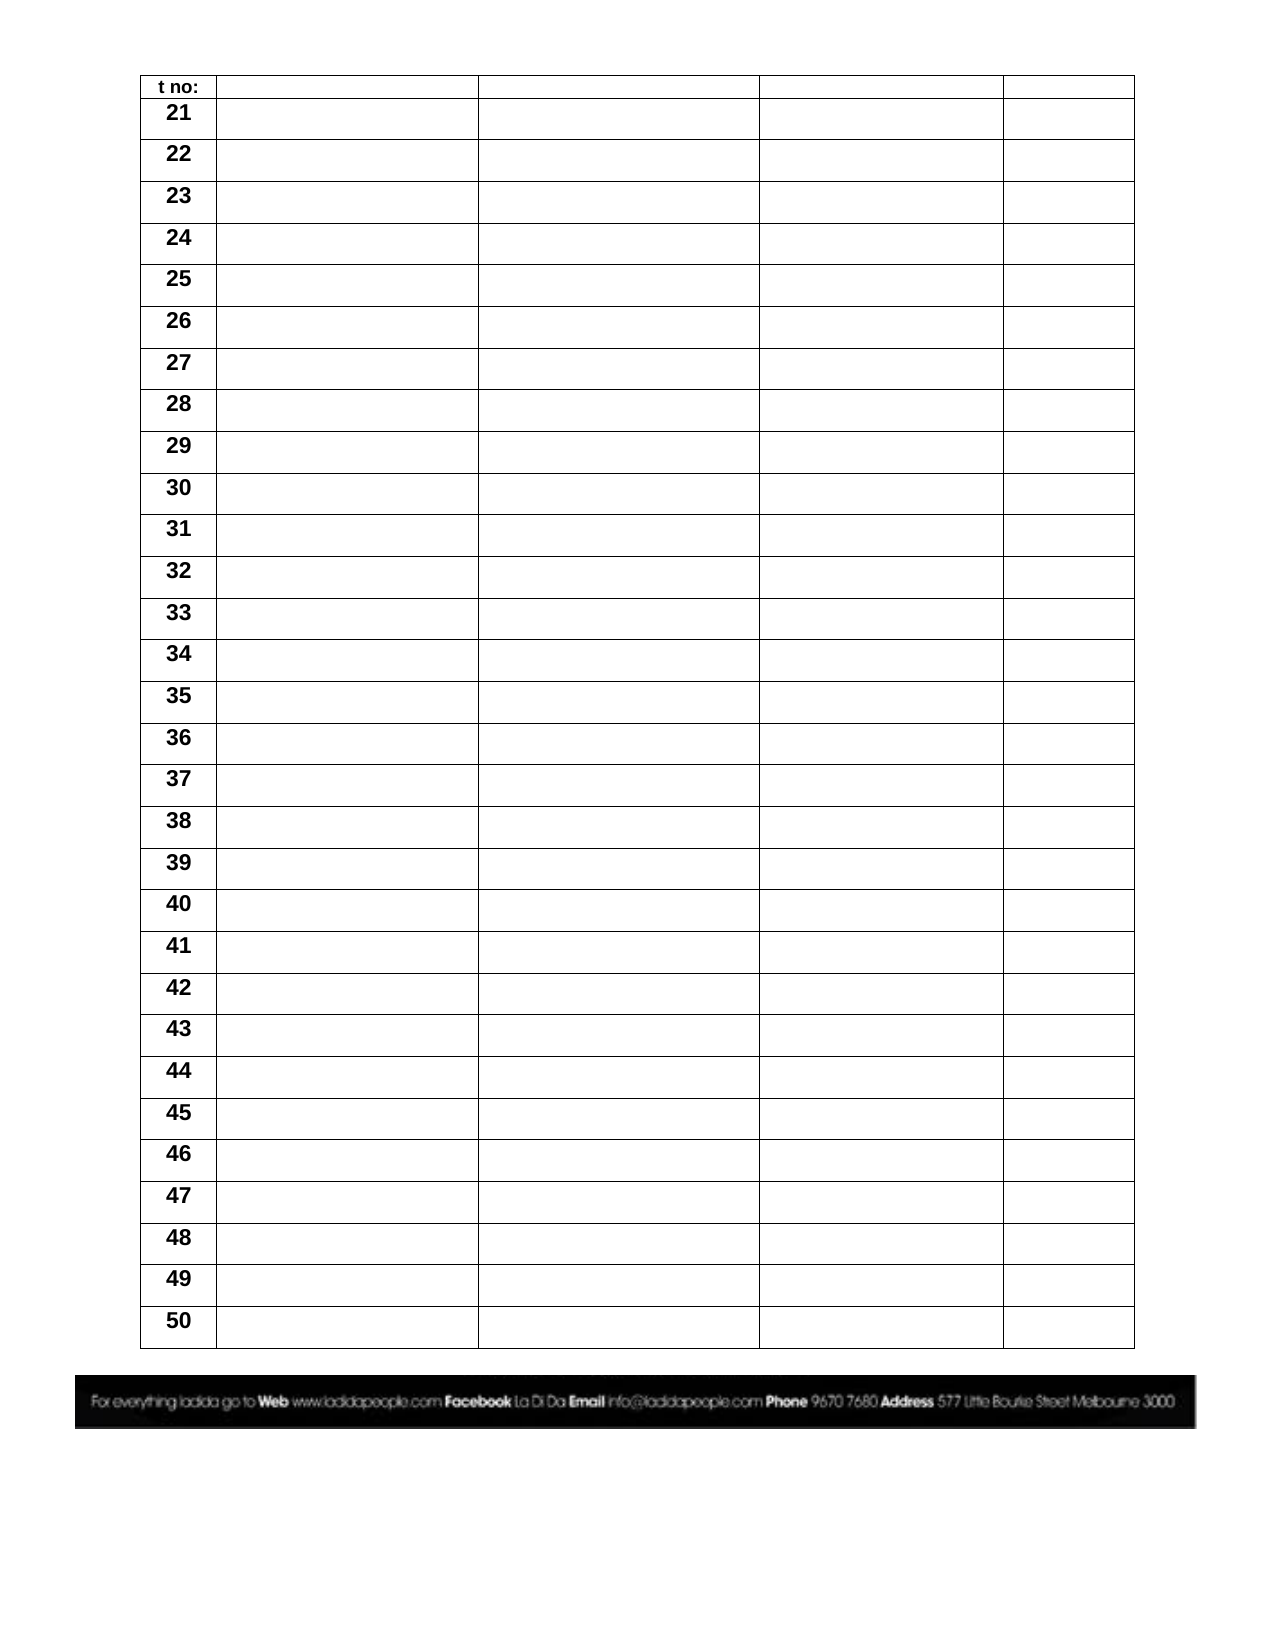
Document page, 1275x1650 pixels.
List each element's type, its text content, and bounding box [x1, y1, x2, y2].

table_cell [479, 1307, 759, 1348]
table_cell [217, 1265, 478, 1306]
table_cell [1004, 724, 1134, 764]
table_cell [1004, 390, 1134, 431]
table_cell [479, 1015, 759, 1056]
table_cell [760, 765, 1003, 806]
table_cell [760, 849, 1003, 889]
table_cell [760, 432, 1003, 473]
table_cell [217, 182, 478, 223]
table_cell [217, 974, 478, 1014]
table_cell [760, 807, 1003, 848]
table_cell 25 [141, 265, 216, 306]
table_cell [217, 390, 478, 431]
table_cell 37 [141, 765, 216, 806]
table_cell [479, 557, 759, 598]
table_cell 38 [141, 807, 216, 848]
table_cell 32 [141, 557, 216, 598]
table_cell [479, 432, 759, 473]
table_cell [217, 1182, 478, 1223]
table_cell [1004, 1224, 1134, 1264]
table_cell [760, 682, 1003, 723]
table_cell [217, 682, 478, 723]
table_cell [760, 390, 1003, 431]
table_cell [760, 99, 1003, 139]
table_cell [1004, 99, 1134, 139]
table_cell 29 [141, 432, 216, 473]
table_cell [1004, 182, 1134, 223]
table_cell [760, 1307, 1003, 1348]
table_cell 21 [141, 99, 216, 139]
table_cell [479, 640, 759, 681]
table_cell [760, 974, 1003, 1014]
table_cell [1004, 640, 1134, 681]
table_cell [760, 265, 1003, 306]
table_cell [217, 724, 478, 764]
table_cell [217, 932, 478, 973]
table_cell [1004, 1140, 1134, 1181]
table_cell [1004, 932, 1134, 973]
table_cell [1004, 432, 1134, 473]
table_cell [760, 140, 1003, 181]
table_cell 23 [141, 182, 216, 223]
table_cell [217, 557, 478, 598]
table_cell [479, 1265, 759, 1306]
table_cell 34 [141, 640, 216, 681]
table_cell 40 [141, 890, 216, 931]
table_cell [479, 932, 759, 973]
table_cell 35 [141, 682, 216, 723]
table_cell 31 [141, 515, 216, 556]
table_cell [760, 474, 1003, 514]
table_cell [1004, 1057, 1134, 1098]
table_cell 41 [141, 932, 216, 973]
table_cell 33 [141, 599, 216, 639]
table_cell 48 [141, 1224, 216, 1264]
table_cell [479, 307, 759, 348]
table_cell 30 [141, 474, 216, 514]
table_cell [479, 390, 759, 431]
table_cell [479, 849, 759, 889]
table_cell [1004, 682, 1134, 723]
table_cell [1004, 557, 1134, 598]
table_cell [217, 807, 478, 848]
table_cell [479, 1182, 759, 1223]
table_cell [217, 890, 478, 931]
table_cell [760, 224, 1003, 264]
table_cell [1004, 849, 1134, 889]
table_cell [1004, 807, 1134, 848]
table_cell [479, 474, 759, 514]
table_cell [760, 599, 1003, 639]
table_cell [760, 1015, 1003, 1056]
table_header Main: [760, 76, 1003, 98]
table_cell [217, 432, 478, 473]
table_cell [217, 140, 478, 181]
table_cell [1004, 474, 1134, 514]
table_cell 39 [141, 849, 216, 889]
table_cell [1004, 1099, 1134, 1139]
table_header Entrée: [479, 76, 759, 98]
table_header Name: [217, 76, 478, 98]
table_cell 44 [141, 1057, 216, 1098]
table_cell [760, 890, 1003, 931]
table_cell [1004, 265, 1134, 306]
table_cell [217, 515, 478, 556]
table_cell [760, 1099, 1003, 1139]
table_cell [479, 140, 759, 181]
table_cell [1004, 890, 1134, 931]
table_cell 26 [141, 307, 216, 348]
table_cell [760, 349, 1003, 389]
table_header Price ($) [1004, 76, 1134, 98]
table_cell [1004, 224, 1134, 264]
table_cell [479, 974, 759, 1014]
table_cell [217, 599, 478, 639]
table_cell [1004, 599, 1134, 639]
table_cell 28 [141, 390, 216, 431]
table_cell 24 [141, 224, 216, 264]
table_cell [760, 724, 1003, 764]
table_cell 36 [141, 724, 216, 764]
table_cell 43 [141, 1015, 216, 1056]
table_cell [217, 1057, 478, 1098]
table_cell [1004, 1307, 1134, 1348]
table_cell [1004, 140, 1134, 181]
table_cell [217, 1015, 478, 1056]
table_cell 22 [141, 140, 216, 181]
table_cell [217, 265, 478, 306]
picture [75, 1375, 1197, 1429]
table_cell [479, 807, 759, 848]
table_cell [217, 474, 478, 514]
table_cell [217, 1224, 478, 1264]
table_cell [479, 599, 759, 639]
table_cell [1004, 765, 1134, 806]
table_cell 49 [141, 1265, 216, 1306]
table_cell [479, 265, 759, 306]
table_cell [479, 515, 759, 556]
table_cell [479, 682, 759, 723]
table_cell [760, 515, 1003, 556]
table_cell [217, 640, 478, 681]
table_cell [760, 1182, 1003, 1223]
table_cell [760, 640, 1003, 681]
table_cell [217, 224, 478, 264]
table_cell [479, 1140, 759, 1181]
table_cell [760, 1140, 1003, 1181]
table_cell [1004, 1265, 1134, 1306]
table_cell [217, 99, 478, 139]
table_cell [760, 1057, 1003, 1098]
table_cell [479, 1099, 759, 1139]
table_cell [217, 1307, 478, 1348]
table_cell 50 [141, 1307, 216, 1348]
table_cell [479, 890, 759, 931]
table_cell [760, 932, 1003, 973]
table_cell [760, 307, 1003, 348]
table_cell [479, 724, 759, 764]
table_cell [1004, 1182, 1134, 1223]
table_cell [760, 182, 1003, 223]
table_cell [217, 849, 478, 889]
table_cell 27 [141, 349, 216, 389]
table_cell 46 [141, 1140, 216, 1181]
table_cell [760, 1265, 1003, 1306]
table_cell [1004, 349, 1134, 389]
table_cell [479, 349, 759, 389]
table_cell [1004, 974, 1134, 1014]
table_cell [217, 307, 478, 348]
table_cell [479, 1057, 759, 1098]
table_cell [1004, 515, 1134, 556]
table_cell [479, 1224, 759, 1264]
table_cell [217, 1099, 478, 1139]
table_cell [479, 182, 759, 223]
table_cell [479, 765, 759, 806]
table_cell 42 [141, 974, 216, 1014]
table_cell [217, 349, 478, 389]
table_cell 45 [141, 1099, 216, 1139]
table_cell [217, 1140, 478, 1181]
table_cell 47 [141, 1182, 216, 1223]
table_header Guest no: [141, 76, 216, 98]
table_cell [1004, 1015, 1134, 1056]
table_cell [1004, 307, 1134, 348]
table_cell [760, 557, 1003, 598]
table_cell [479, 99, 759, 139]
table_cell [217, 765, 478, 806]
table_cell [760, 1224, 1003, 1264]
table_cell [479, 224, 759, 264]
